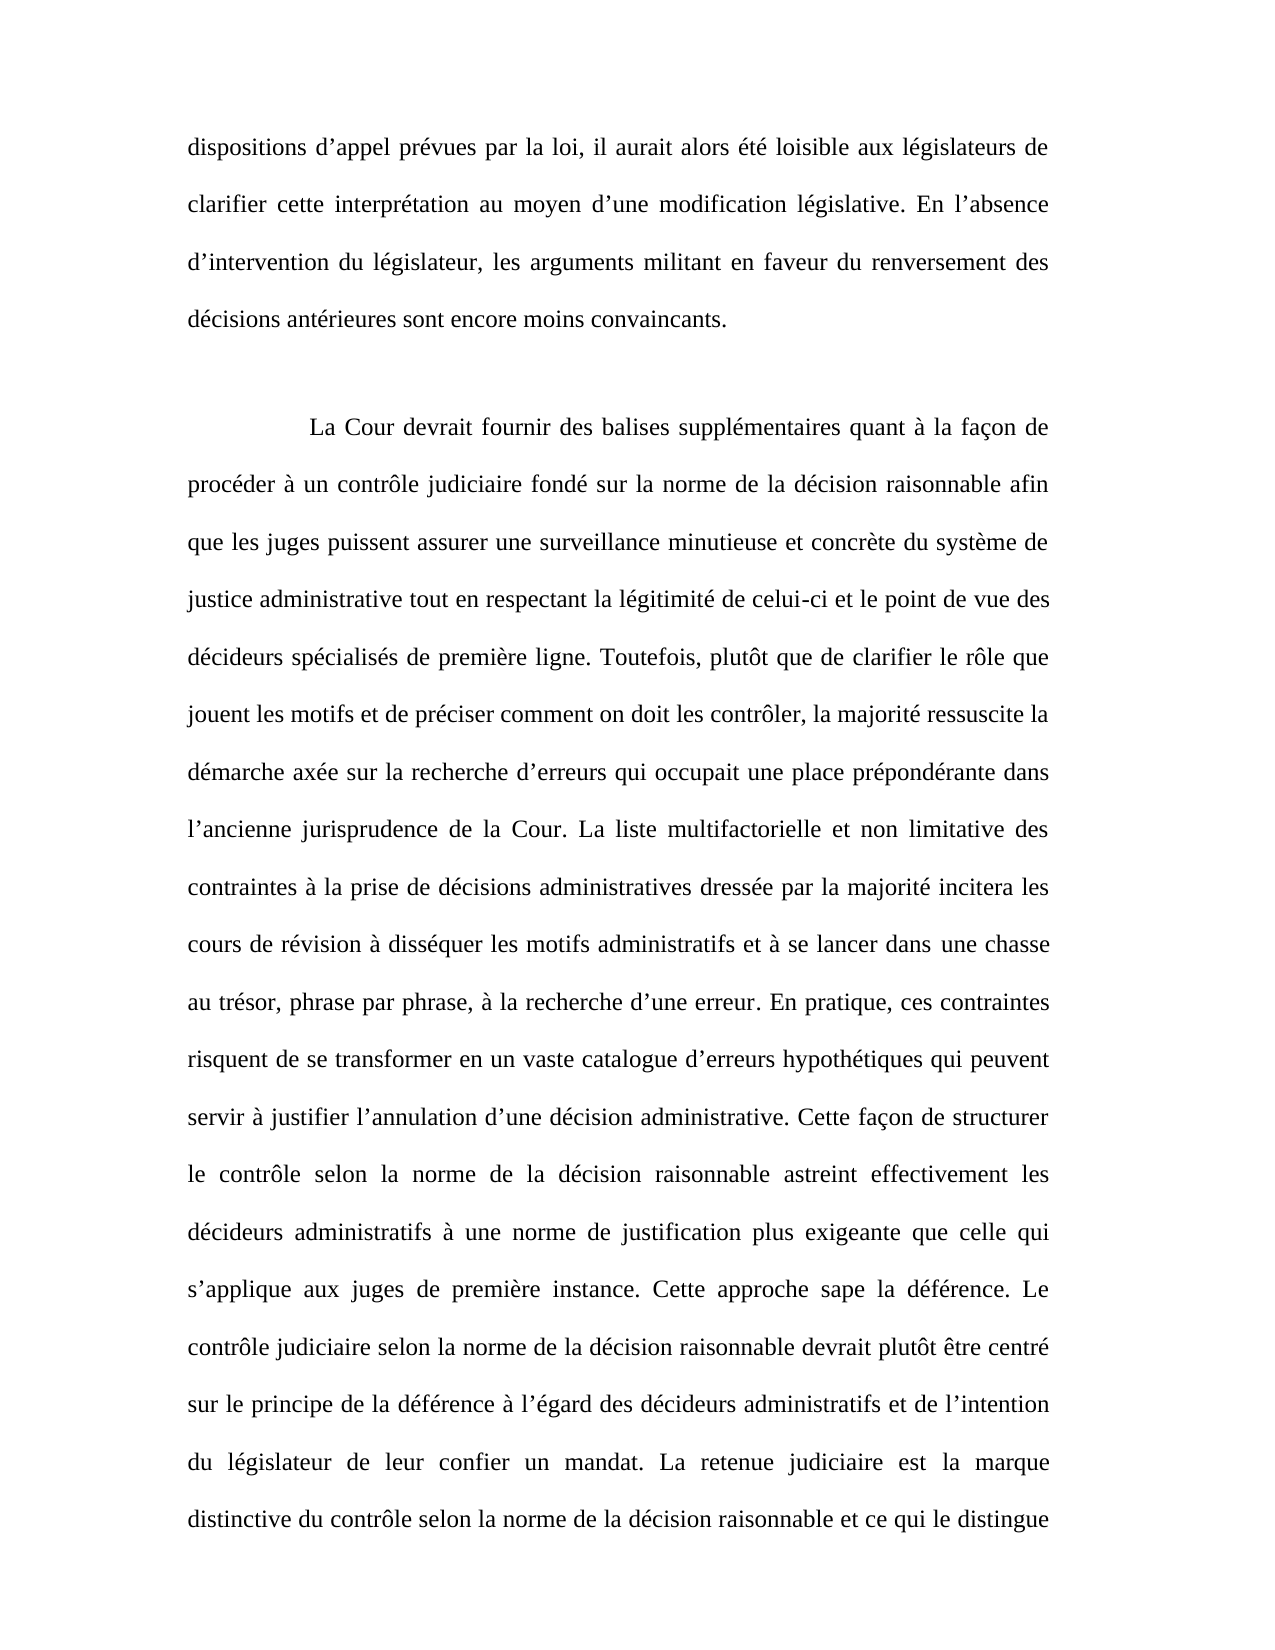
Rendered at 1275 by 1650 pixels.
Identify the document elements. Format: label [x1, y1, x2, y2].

text [187, 132, 1050, 333]
text [187, 412, 1050, 1533]
